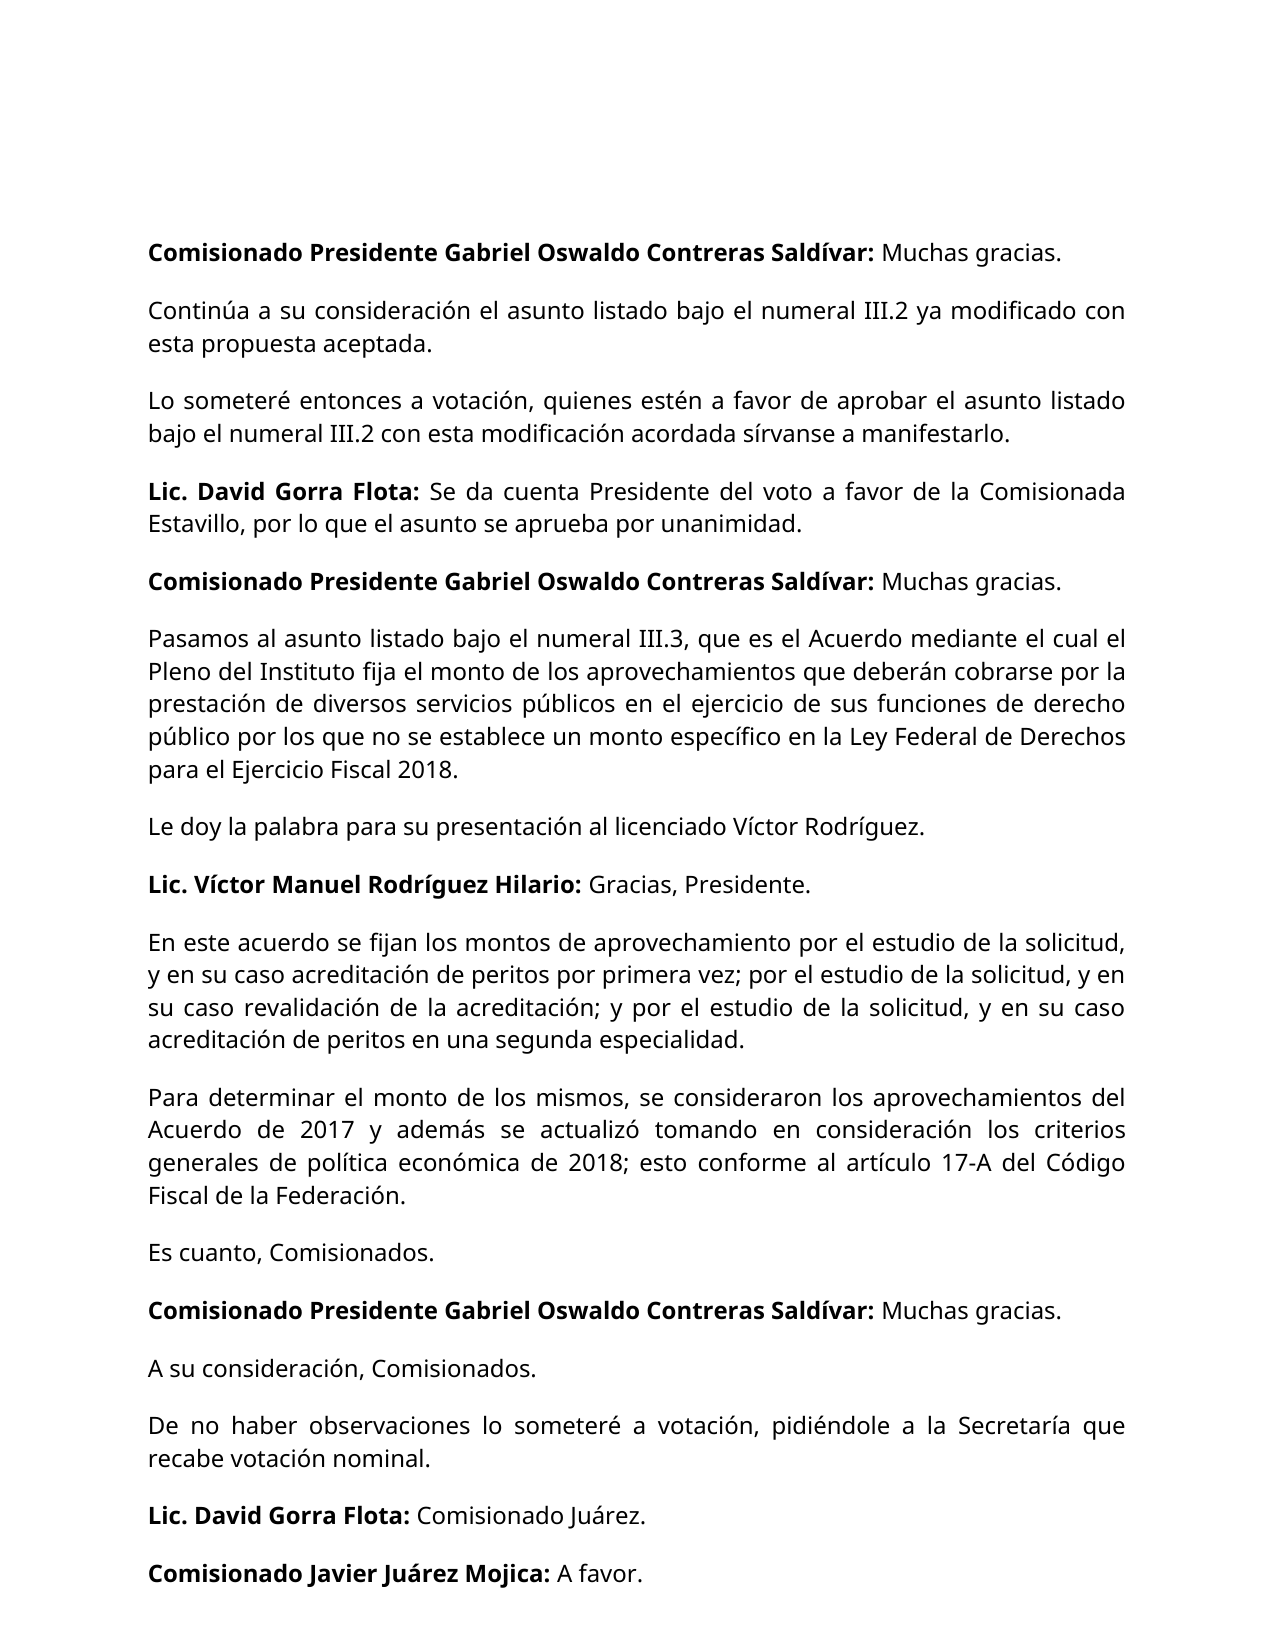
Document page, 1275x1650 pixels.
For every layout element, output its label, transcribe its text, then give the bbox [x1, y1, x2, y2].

text Para determinar el monto de los mismos, se consideraron los aprovechamientos del Acuerdo de 2017 y además se actualizó tomando en consideración los criterios generales de política económica de 2018; esto conforme al artículo 17-A del Código Fiscal de la Federación. [148, 1081, 1127, 1211]
text Lic. David Gorra Flota: Comisionado Juárez. [148, 1499, 1127, 1532]
text Comisionado Presidente Gabriel Oswaldo Contreras Saldívar: Muchas gracias. [148, 564, 1127, 597]
text Comisionado Presidente Gabriel Oswaldo Contreras Saldívar: Muchas gracias. [148, 236, 1127, 269]
text Comisionado Javier Juárez Mojica: A favor. [148, 1557, 1127, 1589]
text Lic. David Gorra Flota: Se da cuenta Presidente del voto a favor de la Comisionada Estavillo, por lo que el asunto se aprueba por unanimidad. [148, 474, 1127, 539]
text En este acuerdo se fijan los montos de aprovechamiento por el estudio de la solicitud, y en su caso acreditación de peritos por primera vez; por el estudio de la solicitud, y en su caso revalidación de la acreditación; y por el estudio de la solicitud, y en su caso acreditación de peritos en una segunda especialidad. [148, 925, 1127, 1056]
text De no haber observaciones lo someteré a votación, pidiéndole a la Secretaría que recabe votación nominal. [148, 1409, 1127, 1474]
text A su consideración, Comisionados. [148, 1351, 1127, 1384]
text Le doy la palabra para su presentación al licenciado Víctor Rodríguez. [148, 810, 1127, 843]
text Es cuanto, Comisionados. [148, 1236, 1127, 1269]
text Lo someteré entonces a votación, quienes estén a favor de aprobar el asunto listado bajo el numeral III.2 con esta modificación acordada sírvanse a manifestarlo. [148, 384, 1127, 449]
text Comisionado Presidente Gabriel Oswaldo Contreras Saldívar: Muchas gracias. [148, 1294, 1127, 1326]
text Lic. Víctor Manuel Rodríguez Hilario: Gracias, Presidente. [148, 868, 1127, 900]
text Continúa a su consideración el asunto listado bajo el numeral III.2 ya modificado con esta propuesta aceptada. [148, 294, 1127, 359]
text Pasamos al asunto listado bajo el numeral III.3, que es el Acuerdo mediante el cual el Pleno del Instituto fija el monto de los aprovechamientos que deberán cobrarse por la prestación de diversos servicios públicos en el ejercicio de sus funciones de derecho público por los que no se establece un monto específico en la Ley Federal de Derechos para el Ejercicio Fiscal 2018. [148, 622, 1127, 785]
